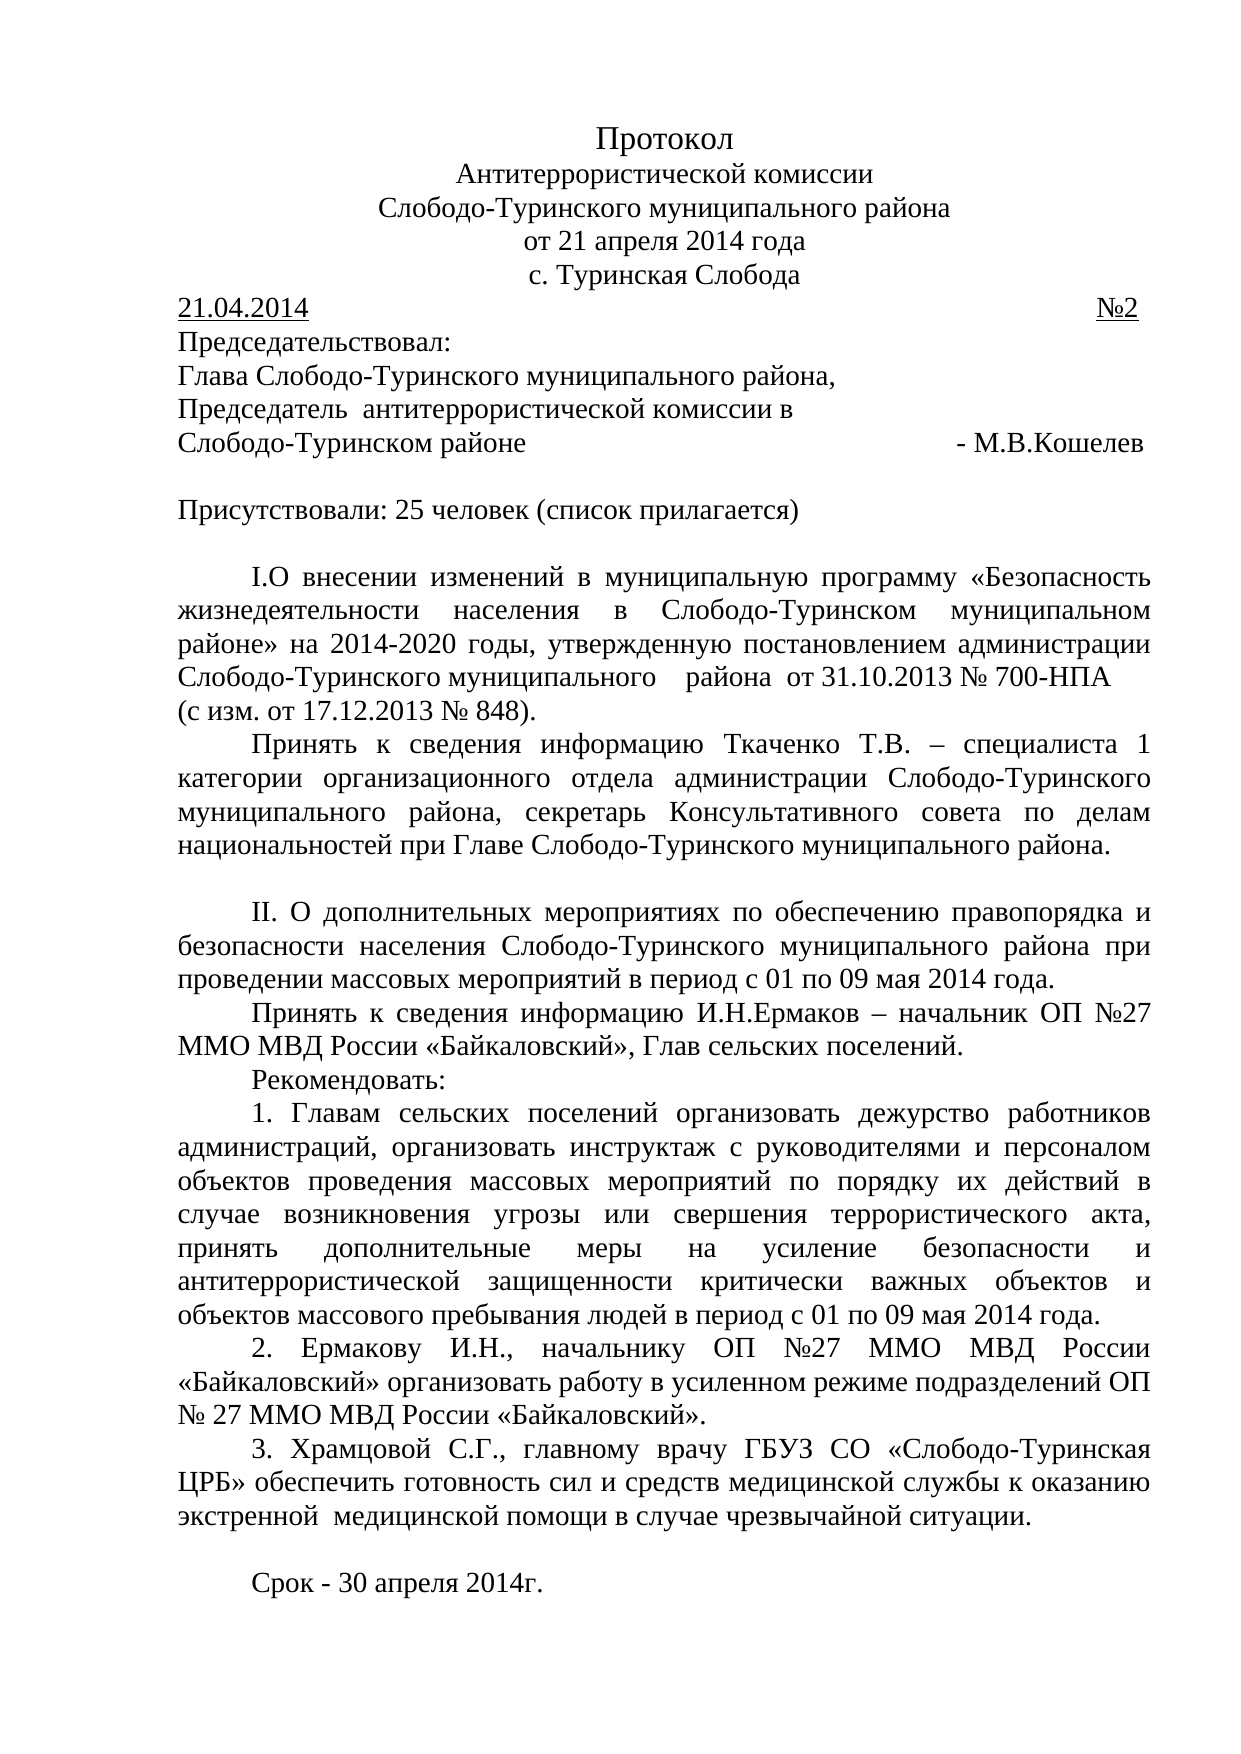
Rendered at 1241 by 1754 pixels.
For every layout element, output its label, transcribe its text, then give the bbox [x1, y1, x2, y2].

text Принять к сведения информацию Ткаченко Т.В. – специалиста 1 категории организационного отдела администрации Слободо-Туринского муниципального района, секретарь Консультативного совета по делам национальностей при Главе Слободо-Туринского муниципального района. [177, 727, 1152, 861]
text Председательствовал: [177, 324, 1152, 358]
text Председатель антитеррористической комиссии в [177, 391, 1152, 425]
text 2. Ермакову И.Н., начальнику ОП №27 ММО МВД России «Байкаловский» организовать работу в усиленном режиме подразделений ОП № 27 ММО МВД России «Байкаловский». [177, 1330, 1152, 1431]
text Антитеррористической комиссии [177, 156, 1152, 190]
text с. Туринская Слобода [177, 257, 1152, 291]
text от 21 апреля 2014 года [177, 223, 1152, 257]
text I.О внесении изменений в муниципальную программу «Безопасность жизнедеятельности населения в Слободо-Туринском муниципальном районе» на 2014-2020 годы, утвержденную постановлением администрации Слободо-Туринского муниципального района от 31.10.2013 № 700-НПА [177, 559, 1152, 693]
text Срок - 30 апреля 2014г. [177, 1565, 1152, 1599]
text II. О дополнительных мероприятиях по обеспечению правопорядка и безопасности населения Слободо-Туринского муниципального района при проведении массовых мероприятий в период с 01 по 09 мая 2014 года. [177, 894, 1152, 995]
text (с изм. от 17.12.2013 № 848). [177, 693, 1152, 727]
text 1. Главам сельских поселений организовать дежурство работников администраций, организовать инструктаж с руководителями и персоналом объектов проведения массовых мероприятий по порядку их действий в случае возникновения угрозы или свершения террористического акта, принять дополнительные меры на усиление безопасности и антитеррористической защищенности критически важных объектов и объектов массового пребывания людей в период с 01 по 09 мая 2014 года. [177, 1096, 1152, 1330]
text Слободо-Туринского муниципального района [177, 190, 1152, 223]
text Принять к сведения информацию И.Н.Ермаков – начальник ОП №27 ММО МВД России «Байкаловский», Глав сельских поселений. [177, 995, 1152, 1062]
text Протокол [177, 118, 1152, 156]
text Рекомендовать: [177, 1062, 1152, 1096]
text 3. Храмцовой С.Г., главному врачу ГБУЗ СО «Слободо-Туринская ЦРБ» обеспечить готовность сил и средств медицинской службы к оказанию экстренной медицинской помощи в случае чрезвычайной ситуации. [177, 1431, 1152, 1532]
text Слободо-Туринском районе - М.В.Кошелев [177, 425, 1152, 458]
text 21.04.2014 №2 [177, 291, 1152, 324]
text Присутствовали: 25 человек (список прилагается) [177, 492, 1152, 525]
text Глава Слободо-Туринского муниципального района, [177, 358, 1152, 391]
